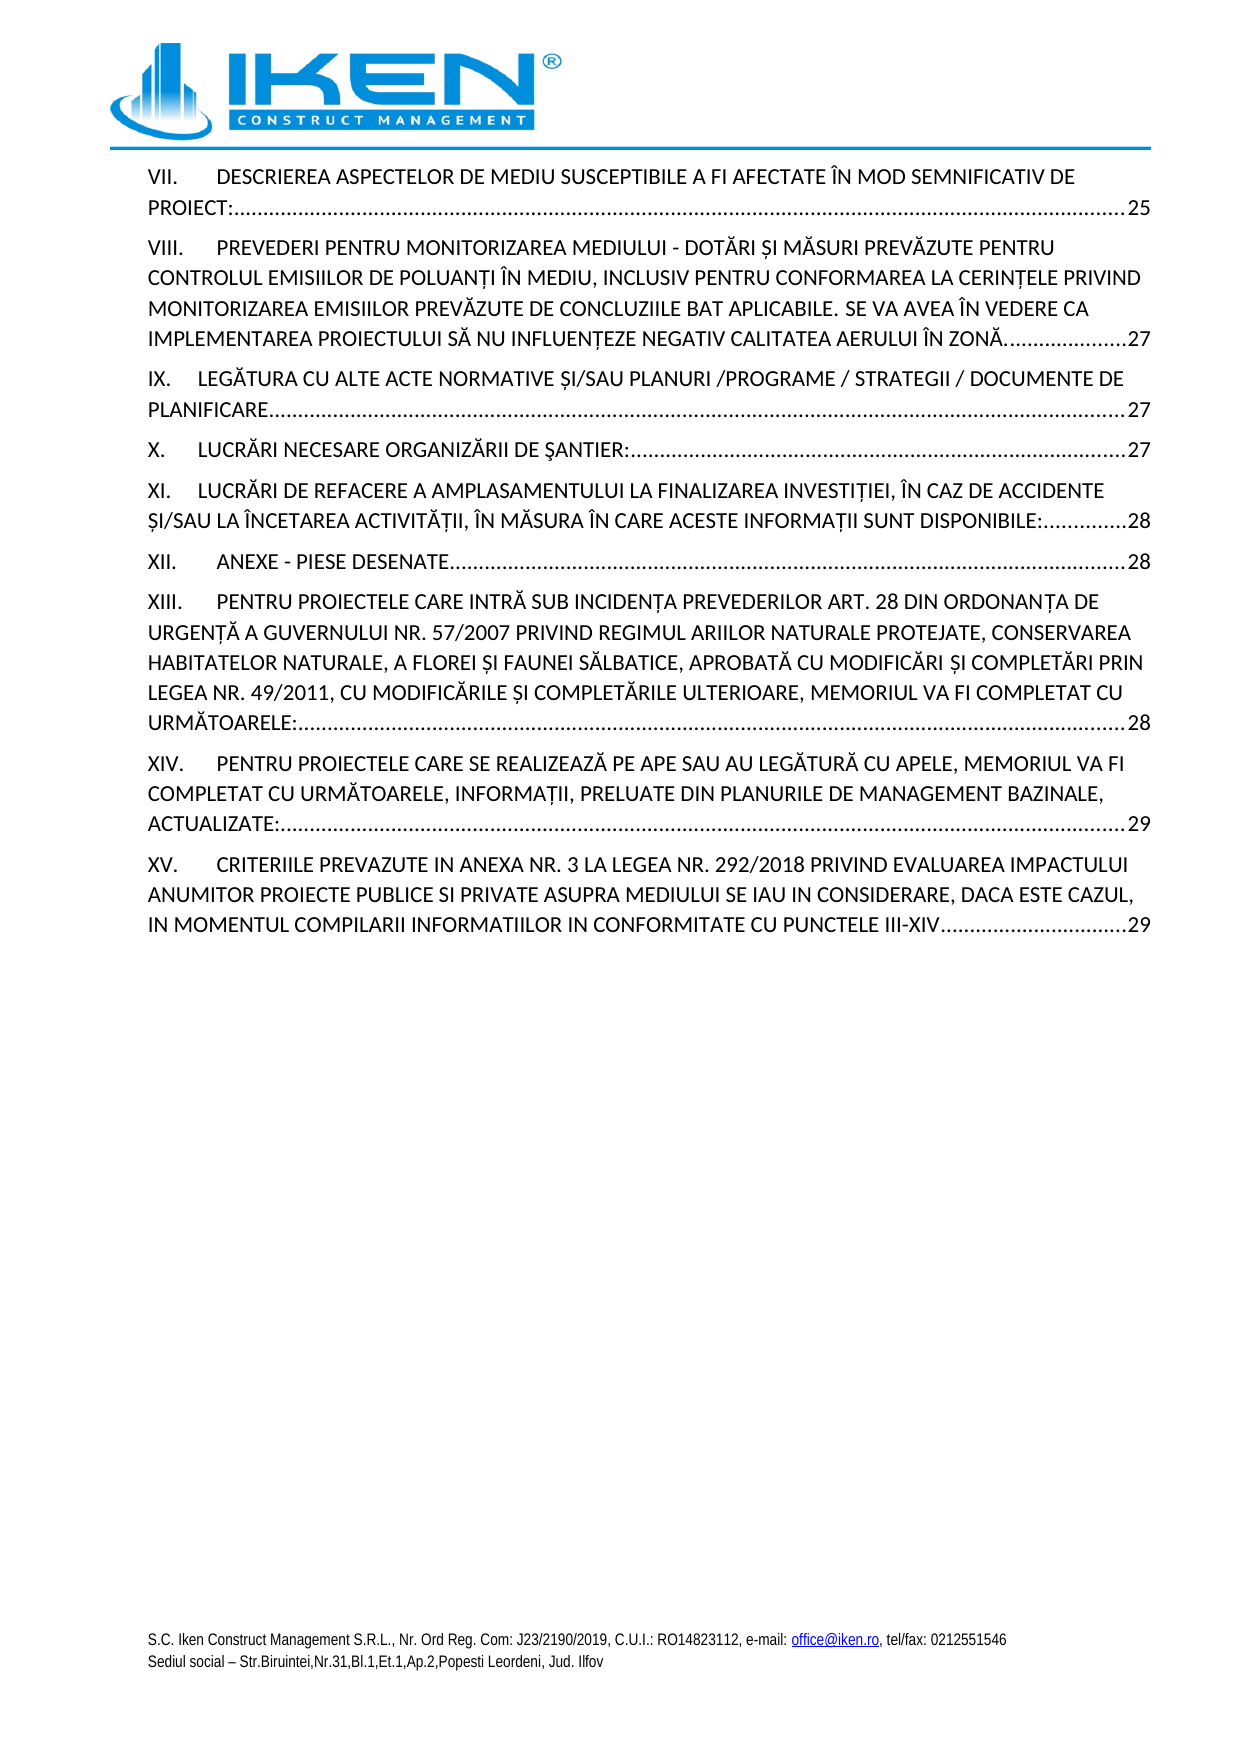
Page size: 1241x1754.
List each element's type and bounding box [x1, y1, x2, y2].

picture [110, 43, 1152, 150]
